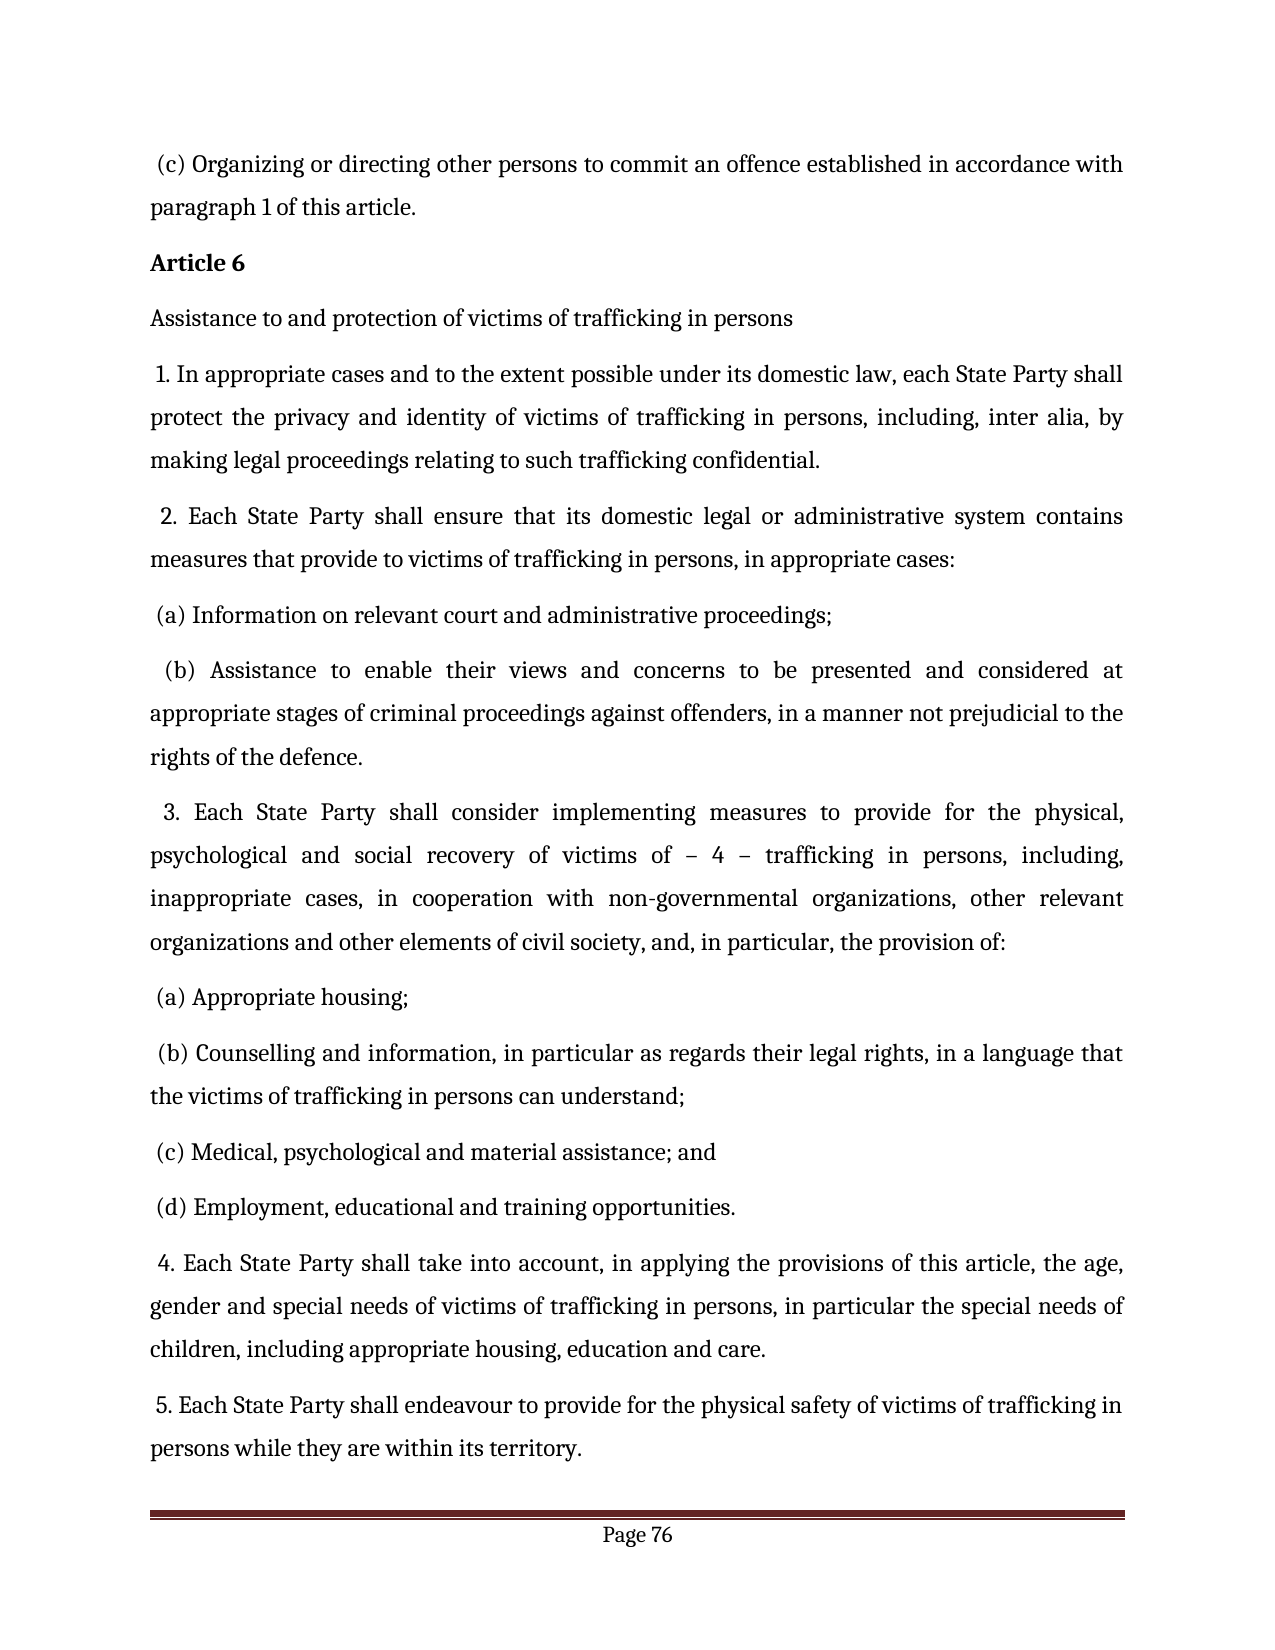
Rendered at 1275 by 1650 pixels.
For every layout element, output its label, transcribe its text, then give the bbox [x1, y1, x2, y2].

text (a) Information on relevant court and administrative proceedings; [150, 601, 1125, 629]
text (c) Organizing or directing other persons to commit an offence established in accordance with paragraph 1 of this article. [150, 150, 1125, 222]
text Article 6 [150, 249, 1125, 277]
text (b) Counselling and information, in particular as regards their legal rights, in a language that the victims of trafficking in persons can understand; [150, 1039, 1125, 1111]
text (b) Assistance to enable their views and concerns to be presented and considered at appropriate stages of criminal proceedings against offenders, in a manner not prejudicial to the rights of the defence. [150, 656, 1125, 771]
text 4. Each State Party shall take into account, in applying the provisions of this article, the age, gender and special needs of victims of trafficking in persons, in particular the special needs of children, including appropriate housing, education and care. [150, 1249, 1125, 1364]
text (c) Medical, psychological and material assistance; and [150, 1137, 1125, 1166]
text 2. Each State Party shall ensure that its domestic legal or administrative system contains measures that provide to victims of trafficking in persons, in appropriate cases: [150, 502, 1125, 574]
text 1. In appropriate cases and to the extent possible under its domestic law, each State Party shall protect the privacy and identity of victims of trafficking in persons, including, inter alia, by making legal proceedings relating to such trafficking confidential. [150, 360, 1125, 475]
text (d) Employment, educational and training opportunities. [150, 1193, 1125, 1222]
text (a) Appropriate housing; [150, 983, 1125, 1012]
text 5. Each State Party shall endeavour to provide for the physical safety of victims of trafficking in persons while they are within its territory. [150, 1391, 1125, 1462]
text Assistance to and protection of victims of trafficking in persons [150, 304, 1125, 333]
text 3. Each State Party shall consider implementing measures to provide for the physical, psychological and social recovery of victims of – 4 – trafficking in persons, including, inappropriate cases, in cooperation with non-governmental organizations, other relevant organizations and other elements of civil society, and, in particular, the provision of: [150, 798, 1125, 956]
